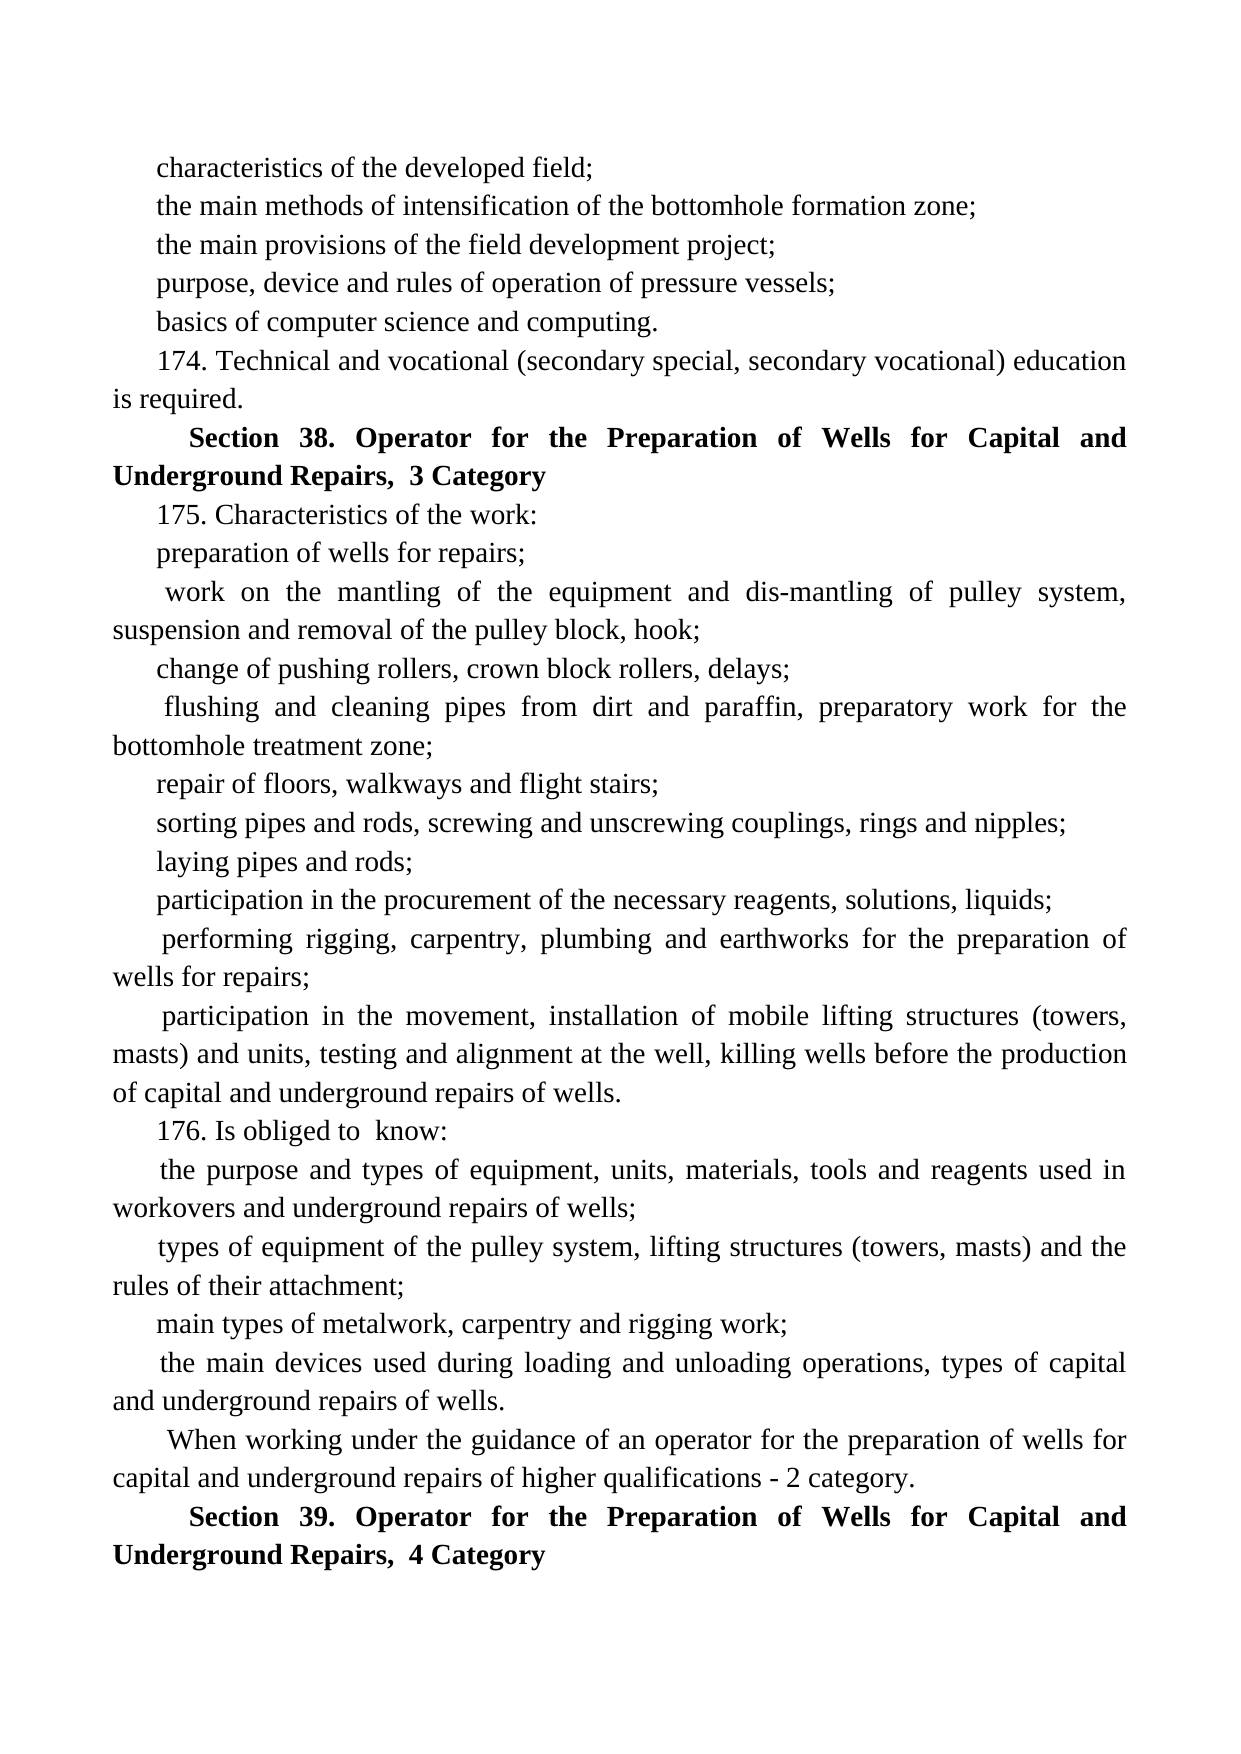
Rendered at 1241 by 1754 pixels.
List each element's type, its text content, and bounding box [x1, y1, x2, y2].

text 174. Technical and vocational (secondary special, secondary vocational) education is required. [112, 343, 1128, 415]
text Section 38. Operator for the Preparation of Wells for Capital and Underground Repairs, 3 Category [112, 420, 1128, 492]
text change of pushing rollers, crown block rollers, delays; [112, 651, 1128, 684]
text purpose, device and rules of operation of pressure vessels; [112, 266, 1128, 299]
text flushing and cleaning pipes from dirt and paraffin, preparatory work for the bottomhole treatment zone; [112, 689, 1128, 762]
text repair of floors, walkways and flight stairs; [112, 767, 1128, 800]
text characteristics of the developed field; [112, 150, 1128, 183]
text Section 39. Operator for the Preparation of Wells for Capital and Underground Repairs, 4 Category [112, 1499, 1128, 1571]
text basics of computer science and computing. [112, 304, 1128, 338]
text When working under the guidance of an operator for the preparation of wells for capital and underground repairs of higher qualifications - 2 category. [112, 1422, 1128, 1494]
text sorting pipes and rods, screwing and unscrewing couplings, rings and nipples; [112, 805, 1128, 839]
text main types of metalwork, carpentry and rigging work; [112, 1306, 1128, 1340]
text the main devices used during loading and unloading operations, types of capital and underground repairs of wells. [112, 1345, 1128, 1417]
text types of equipment of the pulley system, lifting structures (towers, masts) and the rules of their attachment; [112, 1229, 1128, 1301]
text the main provisions of the field development project; [112, 227, 1128, 261]
text preparation of wells for repairs; [112, 535, 1128, 569]
text the main methods of intensification of the bottomhole formation zone; [112, 188, 1128, 222]
text work on the mantling of the equipment and dis-mantling of pulley system, suspension and removal of the pulley block, hook; [112, 574, 1128, 646]
text 176. Is obliged to know: [112, 1113, 1128, 1147]
text the purpose and types of equipment, units, materials, tools and reagents used in workovers and underground repairs of wells; [112, 1152, 1128, 1224]
text participation in the movement, installation of mobile lifting structures (towers, masts) and units, testing and alignment at the well, killing wells before the production of capital and underground repairs of wells. [112, 998, 1128, 1108]
text 175. Characteristics of the work: [112, 497, 1128, 530]
text performing rigging, carpentry, plumbing and earthworks for the preparation of wells for repairs; [112, 921, 1128, 993]
text participation in the procurement of the necessary reagents, solutions, liquids; [112, 882, 1128, 916]
text laying pipes and rods; [112, 844, 1128, 877]
